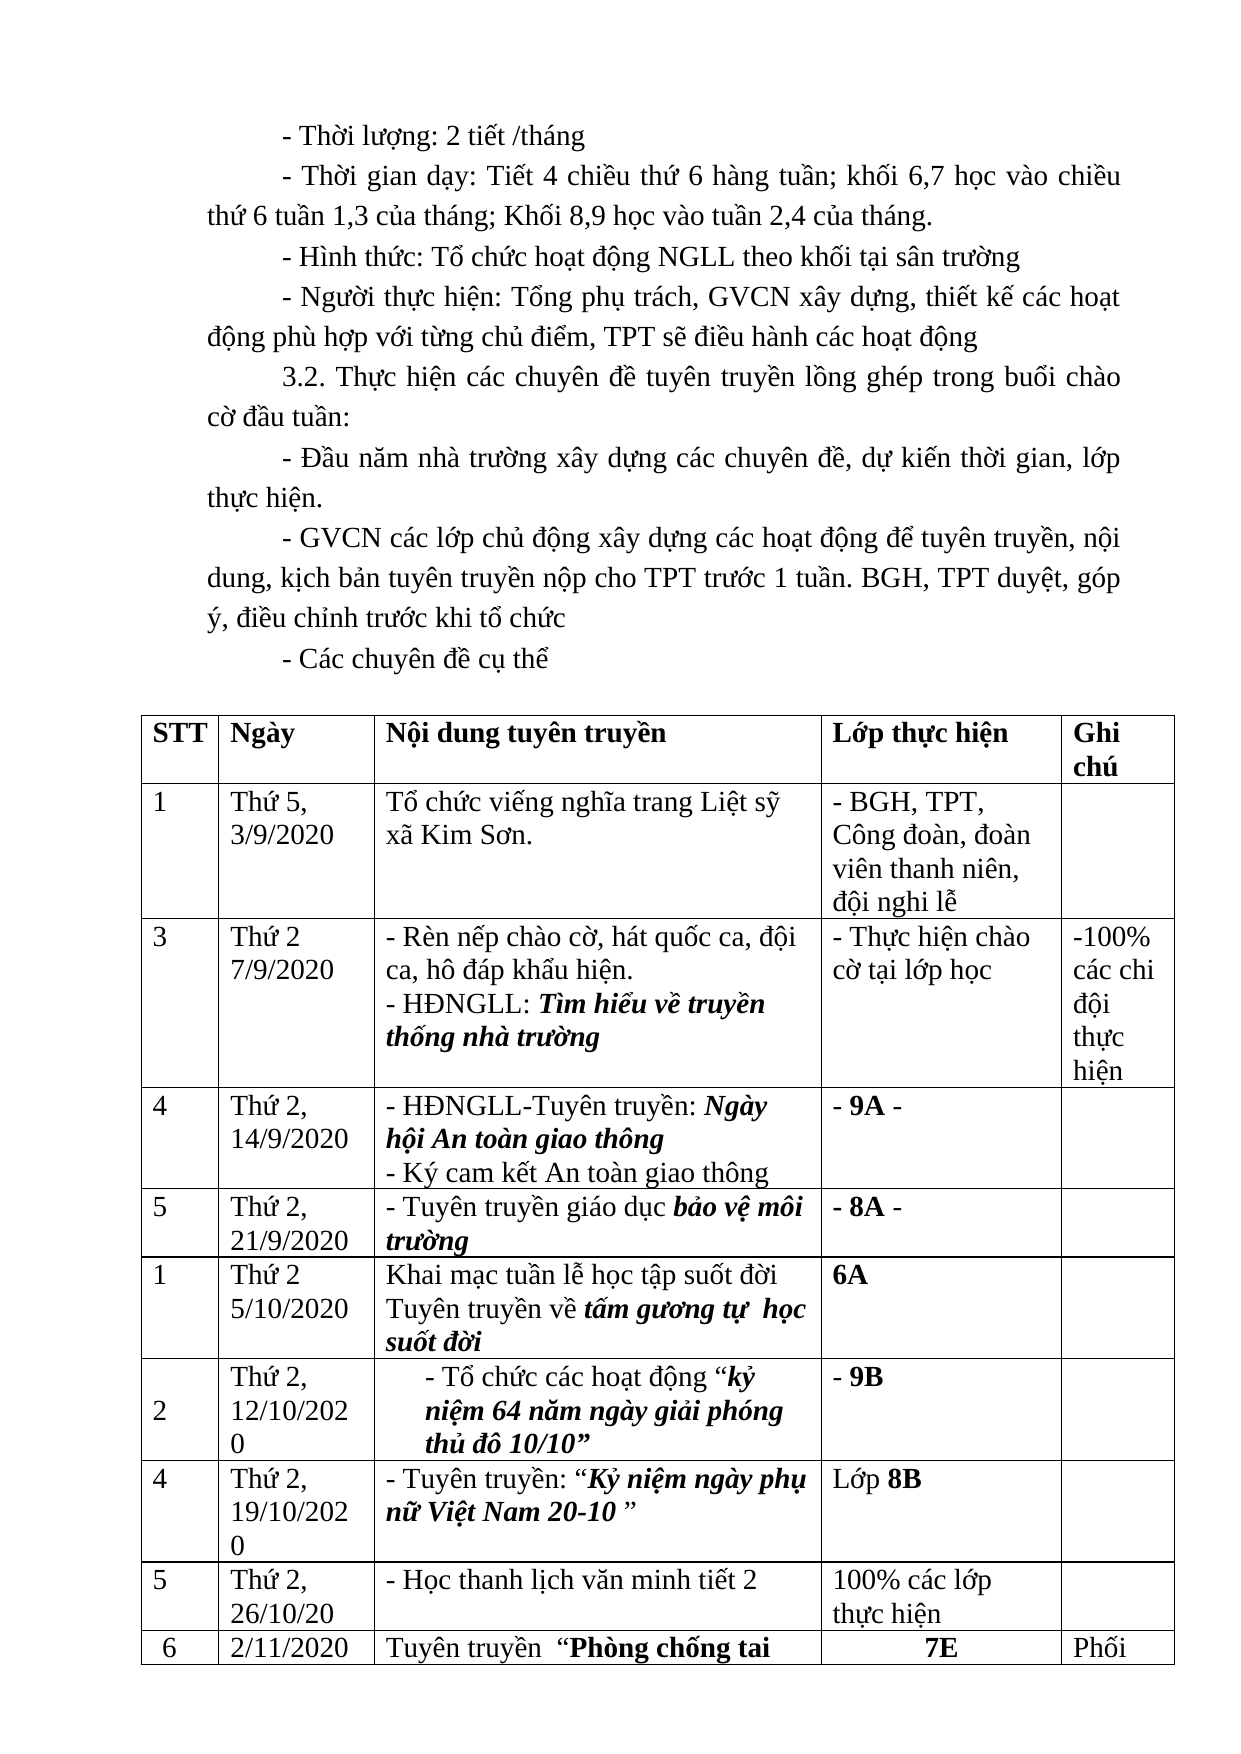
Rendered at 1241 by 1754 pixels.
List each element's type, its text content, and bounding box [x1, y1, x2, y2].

table_header STT [142, 716, 218, 783]
table_cell [1062, 1359, 1174, 1460]
table_cell - HĐNGLL-Tuyên truyền: Ngày hội An toàn giao thông - Ký cam kết An toàn giao thông [375, 1088, 821, 1188]
table_cell [1062, 1088, 1174, 1188]
table_cell 6 [142, 1631, 218, 1664]
table_cell - Rèn nếp chào cờ, hát quốc ca, đội ca, hô đáp khẩu hiện. - HĐNGLL: Tìm hiểu về truyền thống nhà trường [375, 919, 821, 1087]
table_cell Thứ 2, 26/10/20 [219, 1563, 374, 1629]
table_cell - BGH, TPT, Công đoàn, đoàn viên thanh niên, đội nghi lễ [822, 784, 1061, 918]
table_cell - Tổ chức các hoạt động “kỷ niệm 64 năm ngày giải phóng thủ đô 10/10” [375, 1359, 821, 1460]
table_cell Thứ 2, 12/10/2020 [219, 1359, 374, 1460]
table_cell 7E [822, 1631, 1061, 1664]
text - Hình thức: Tổ chức hoạt động NGLL theo khối tại sân trường [207, 239, 1122, 272]
table_cell - 8A - [822, 1189, 1061, 1256]
table_cell 2 [142, 1359, 218, 1460]
text - Đầu năm nhà trường xây dựng các chuyên đề, dự kiến thời gian, lớp thực hiện. [207, 440, 1122, 513]
table_cell 1 [142, 784, 218, 918]
table_cell - 9A - [822, 1088, 1061, 1188]
text - Người thực hiện: Tổng phụ trách, GVCN xây dựng, thiết kế các hoạt động phù hợp với từng chủ điểm, TPT sẽ điều hành các hoạt động [207, 279, 1122, 353]
table_cell Thứ 5, 3/9/2020 [219, 784, 374, 918]
table_cell Tổ chức viếng nghĩa trang Liệt sỹ xã Kim Sơn. [375, 784, 821, 918]
table_cell - 9B [822, 1359, 1061, 1460]
table_header Nội dung tuyên truyền [375, 716, 821, 783]
table_cell - Tuyên truyền giáo dục bảo vệ môi trường [375, 1189, 821, 1256]
table_cell 4 [142, 1088, 218, 1188]
table_cell Thứ 2 5/10/2020 [219, 1258, 374, 1358]
table_cell Thứ 2 7/9/2020 [219, 919, 374, 1087]
table_cell - Thực hiện chào cờ tại lớp học [822, 919, 1061, 1087]
table_cell [1062, 784, 1174, 918]
table_header Ghi chú [1062, 716, 1174, 783]
text - Các chuyên đề cụ thể [207, 641, 1122, 674]
text - Thời lượng: 2 tiết /tháng [207, 118, 1122, 152]
table_cell - Tuyên truyền: “Kỷ niệm ngày phụ nữ Việt Nam 20-10 ” [375, 1461, 821, 1561]
table_cell 100% các lớp thực hiện [822, 1563, 1061, 1629]
table_cell 4 [142, 1461, 218, 1561]
text - Thời gian dạy: Tiết 4 chiều thứ 6 hàng tuần; khối 6,7 học vào chiều thứ 6 tuần 1,3 của tháng; Khối 8,9 học vào tuần 2,4 của tháng. [207, 158, 1122, 232]
table_header Ngày [219, 716, 374, 783]
table_cell 5 [142, 1563, 218, 1629]
table_cell [1062, 1461, 1174, 1561]
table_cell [1062, 1631, 1174, 1664]
table_cell 2/11/2020 [219, 1631, 374, 1664]
text - GVCN các lớp chủ động xây dựng các hoạt động để tuyên truyền, nội dung, kịch bản tuyên truyền nộp cho TPT trước 1 tuần. BGH, TPT duyệt, góp ý, điều chỉnh trước khi tổ chức [207, 520, 1122, 634]
table_cell Thứ 2, 19/10/2020 [219, 1461, 374, 1561]
table_cell 3 [142, 919, 218, 1087]
table_cell - Học thanh lịch văn minh tiết 2 [375, 1563, 821, 1629]
table_cell [1062, 1258, 1174, 1358]
table_cell [1062, 1189, 1174, 1256]
table_cell 6A [822, 1258, 1061, 1358]
text 3.2. Thực hiện các chuyên đề tuyên truyền lồng ghép trong buổi chào cờ đầu tuần: [207, 359, 1122, 433]
table_cell Thứ 2, 21/9/2020 [219, 1189, 374, 1256]
table_cell Khai mạc tuần lễ học tập suốt đời Tuyên truyền về tấm gương tự học suốt đời [375, 1258, 821, 1358]
table_cell Thứ 2, 14/9/2020 [219, 1088, 374, 1188]
table_cell [1062, 1563, 1174, 1629]
table_cell Lớp 8B [822, 1461, 1061, 1561]
table_cell 5 [142, 1189, 218, 1256]
table_cell 1 [142, 1258, 218, 1358]
table_cell -100% các chi đội thực hiện [1062, 919, 1174, 1087]
table_header Lớp thực hiện [822, 716, 1061, 783]
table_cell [375, 1631, 821, 1664]
